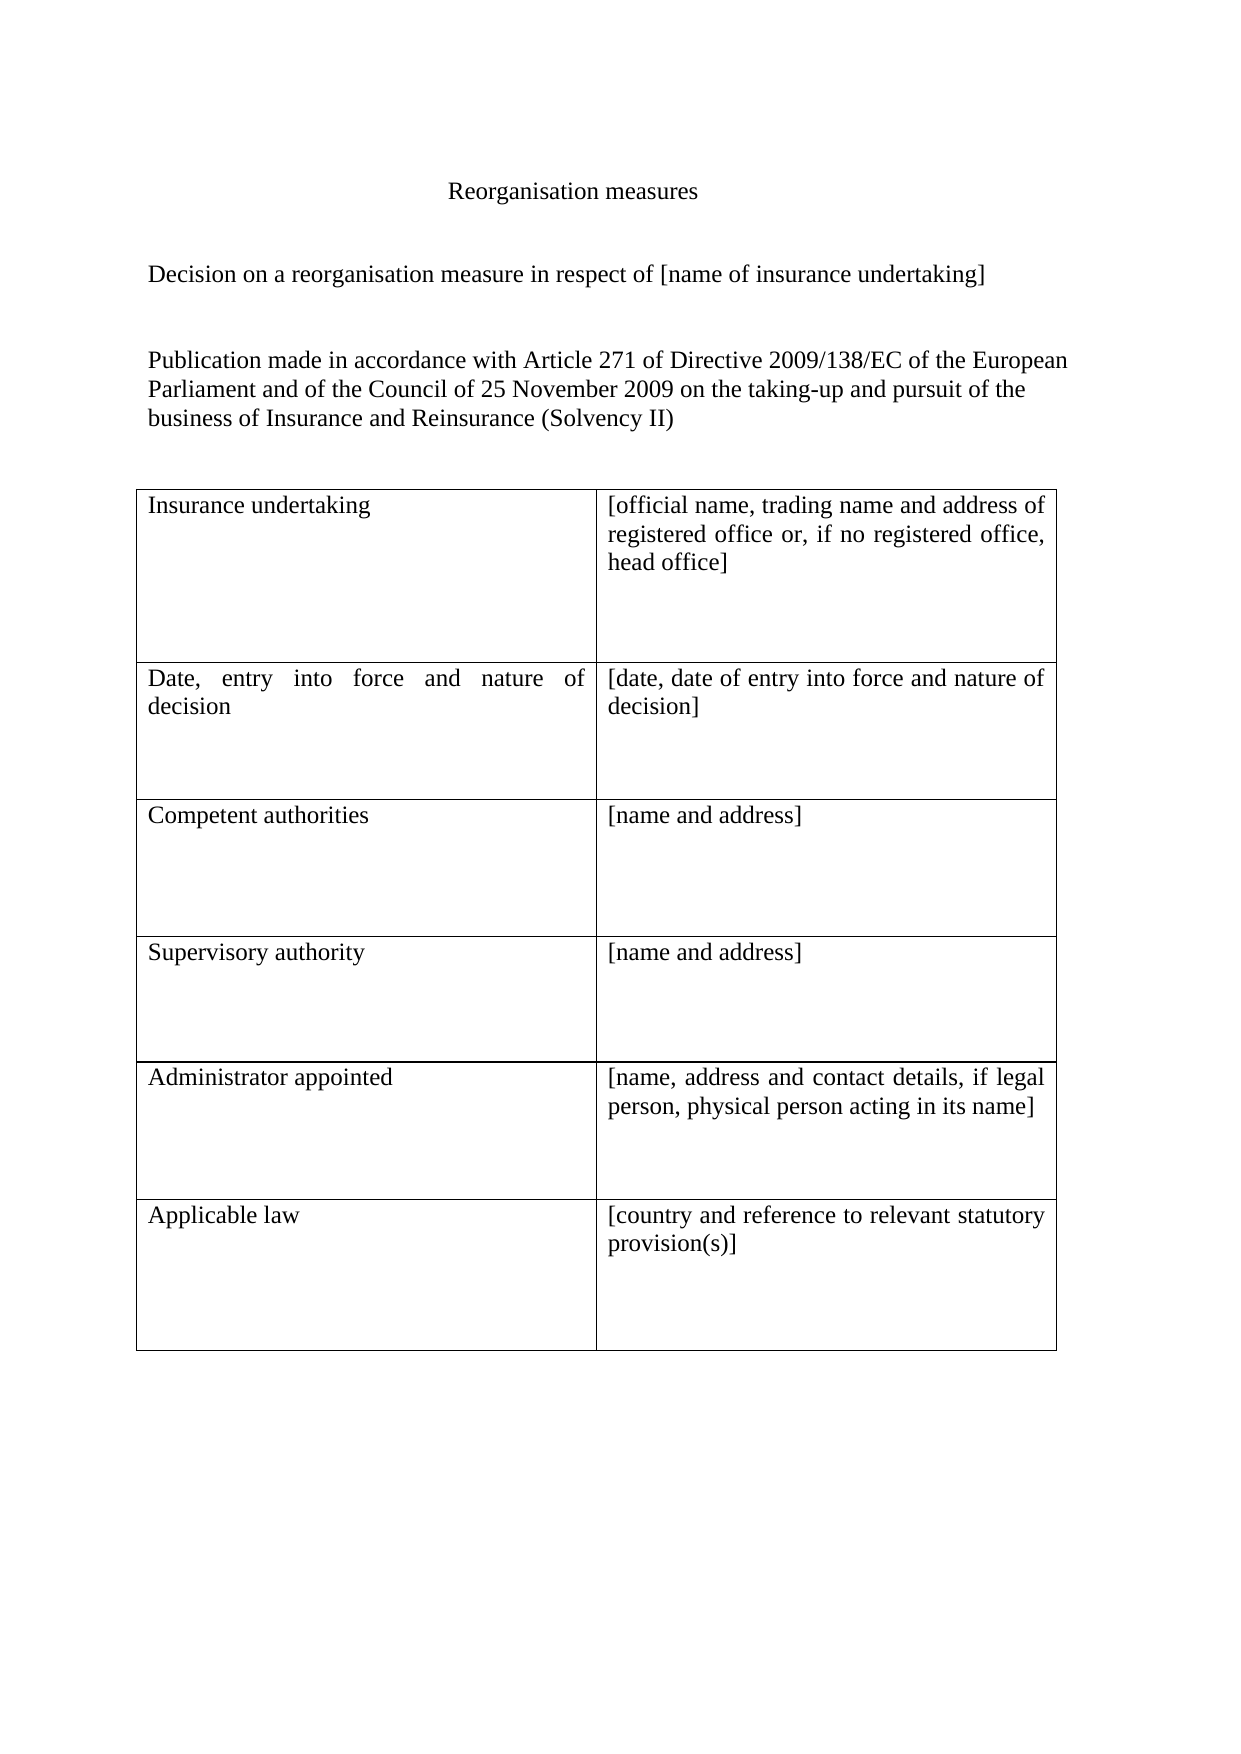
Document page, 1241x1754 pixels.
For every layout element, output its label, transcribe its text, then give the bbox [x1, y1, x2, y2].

table_cell Competent authorities [137, 800, 596, 936]
table_cell Supervisory authority [137, 937, 596, 1061]
list Reorganisation measures [418, 148, 1093, 205]
text Publication made in accordance with Article 271 of Directive 2009/138/EC of the European Parliament and of the Council of 25 November 2009 on the taking-up and pursuit of the business of Insurance and Reinsurance (Solvency II) [148, 345, 1093, 431]
table_cell [name and address] [597, 800, 1056, 936]
table_cell Applicable law [137, 1200, 596, 1349]
table_header Insurance undertaking [137, 490, 596, 662]
text Decision on a reorganisation measure in respect of [name of insurance undertaking] [148, 230, 1093, 288]
table_cell Administrator appointed [137, 1063, 596, 1199]
table_header [official name, trading name and address of registered office or, if no registered office, head office] [597, 490, 1056, 662]
table_cell [name and address] [597, 937, 1056, 1061]
table_cell [date, date of entry into force and nature of decision] [597, 663, 1056, 799]
table_cell [country and reference to relevant statutory provision(s)] [597, 1200, 1056, 1349]
table_cell Date, entry into force and nature of decision [137, 663, 596, 799]
table_cell [name, address and contact details, if legal person, physical person acting in its name] [597, 1063, 1056, 1199]
